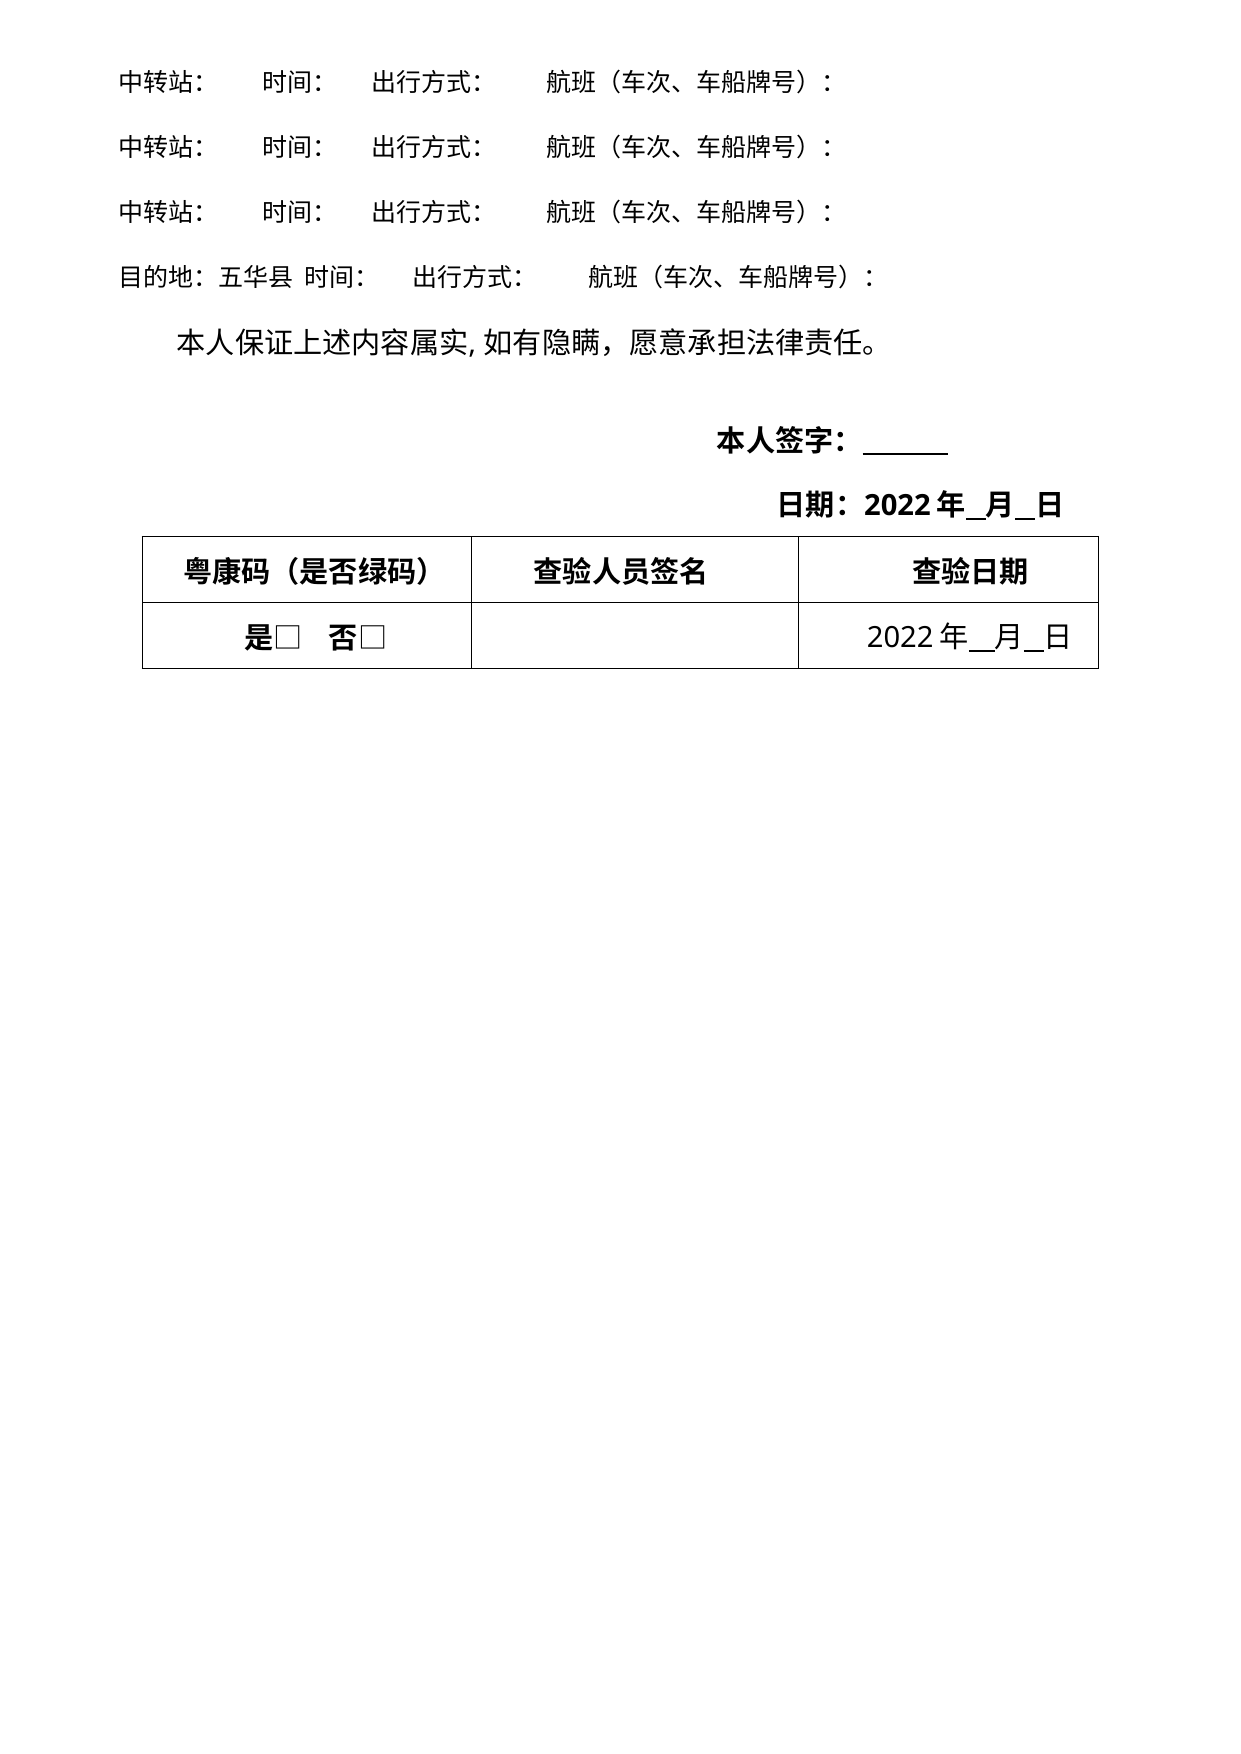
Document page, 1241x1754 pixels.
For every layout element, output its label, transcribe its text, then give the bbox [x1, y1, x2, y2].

text 中转站： 时间： 出行方式： 航班（车次、车船牌号）： [118, 48, 1122, 113]
text 中转站： 时间： 出行方式： 航班（车次、车船牌号）： [118, 113, 1122, 178]
text 目的地：五华县 时间： 出行方式： 航班（车次、车船牌号）： [118, 243, 1122, 308]
table_header 粤康码（是否绿码） [143, 537, 471, 602]
text 本人保证上述内容属实, 如有隐瞒，愿意承担法律责任。 [118, 308, 1122, 373]
text 日期：2022年 月 日 [118, 471, 1064, 536]
table_header 查验日期 [799, 537, 1098, 602]
table_cell 是□ 否□ [143, 603, 471, 668]
text 中转站： 时间： 出行方式： 航班（车次、车船牌号）： [118, 178, 1122, 243]
table_cell [472, 603, 798, 668]
text 本人签字： [118, 406, 1122, 471]
table_header 查验人员签名 [472, 537, 798, 602]
table_cell 2022年 月 日 [799, 603, 1098, 668]
